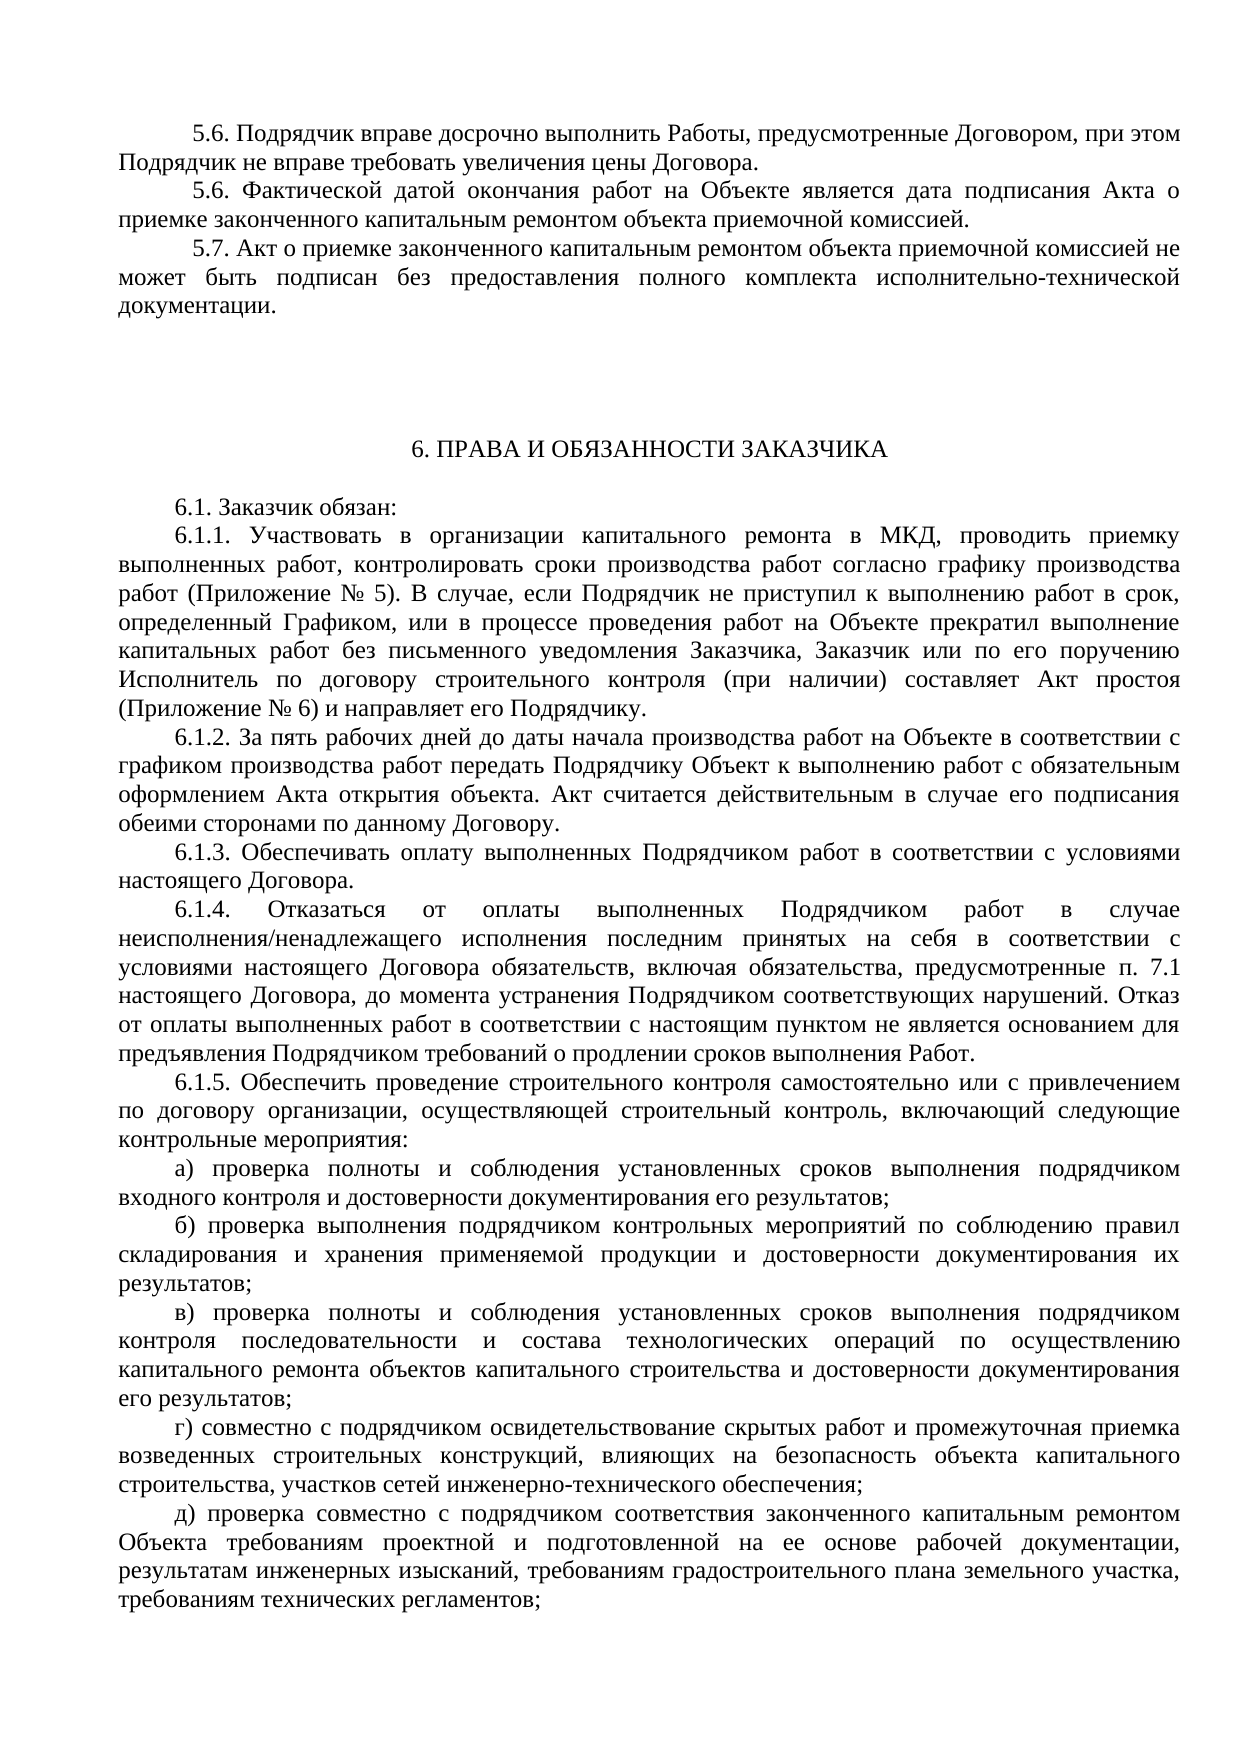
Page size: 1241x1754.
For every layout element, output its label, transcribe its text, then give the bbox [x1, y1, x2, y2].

text г) совместно с подрядчиком освидетельствование скрытых работ и промежуточная приемка возведенных строительных конструкций, влияющих на безопасность объекта капитального строительства, участков сетей инженерно-технического обеспечения; [118, 1412, 1181, 1498]
text 6. ПРАВА И ОБЯЗАННОСТИ ЗАКАЗЧИКА [118, 434, 1181, 463]
text 6.1.5. Обеспечить проведение строительного контроля самостоятельно или с привлечением по договору организации, осуществляющей строительный контроль, включающий следующие контрольные мероприятия: [118, 1067, 1181, 1153]
text а) проверка полноты и соблюдения установленных сроков выполнения подрядчиком входного контроля и достоверности документирования его результатов; [118, 1153, 1181, 1211]
text 6.1.4. Отказаться от оплаты выполненных Подрядчиком работ в случае неисполнения/ненадлежащего исполнения последним принятых на себя в соответствии с условиями настоящего Договора обязательств, включая обязательства, предусмотренные п. 7.1 настоящего Договора, до момента устранения Подрядчиком соответствующих нарушений. Отказ от оплаты выполненных работ в соответствии с настоящим пунктом не является основанием для предъявления Подрядчиком требований о продлении сроков выполнения Работ. [118, 894, 1181, 1067]
text 5.6. Подрядчик вправе досрочно выполнить Работы, предусмотренные Договором, при этом Подрядчик не вправе требовать увеличения цены Договора. [118, 118, 1181, 176]
text 6.1.1. Участвовать в организации капитального ремонта в МКД, проводить приемку выполненных работ, контролировать сроки производства работ согласно графику производства работ (Приложение № 5). В случае, если Подрядчик не приступил к выполнению работ в срок, определенный Графиком, или в процессе проведения работ на Объекте прекратил выполнение капитальных работ без письменного уведомления Заказчика, Заказчик или по его поручению Исполнитель по договору строительного контроля (при наличии) составляет Акт простоя (Приложение № 6) и направляет его Подрядчику. [118, 521, 1181, 722]
text 6.1.2. За пять рабочих дней до даты начала производства работ на Объекте в соответствии с графиком производства работ передать Подрядчику Объект к выполнению работ с обязательным оформлением Акта открытия объекта. Акт считается действительным в случае его подписания обеими сторонами по данному Договору. [118, 722, 1181, 837]
text 6.1. Заказчик обязан: [118, 492, 1181, 521]
text 5.6. Фактической датой окончания работ на Объекте является дата подписания Акта о приемке законченного капитальным ремонтом объекта приемочной комиссией. [118, 176, 1181, 233]
text в) проверка полноты и соблюдения установленных сроков выполнения подрядчиком контроля последовательности и состава технологических операций по осуществлению капитального ремонта объектов капитального строительства и достоверности документирования его результатов; [118, 1297, 1181, 1412]
text 6.1.3. Обеспечивать оплату выполненных Подрядчиком работ в соответствии с условиями настоящего Договора. [118, 837, 1181, 894]
text д) проверка совместно с подрядчиком соответствия законченного капитальным ремонтом Объекта требованиям проектной и подготовленной на ее основе рабочей документации, результатам инженерных изысканий, требованиям градостроительного плана земельного участка, требованиям технических регламентов; [118, 1498, 1181, 1613]
text б) проверка выполнения подрядчиком контрольных мероприятий по соблюдению правил складирования и хранения применяемой продукции и достоверности документирования их результатов; [118, 1211, 1181, 1297]
text 5.7. Акт о приемке законченного капитальным ремонтом объекта приемочной комиссией не может быть подписан без предоставления полного комплекта исполнительно-технической документации. [118, 233, 1181, 319]
